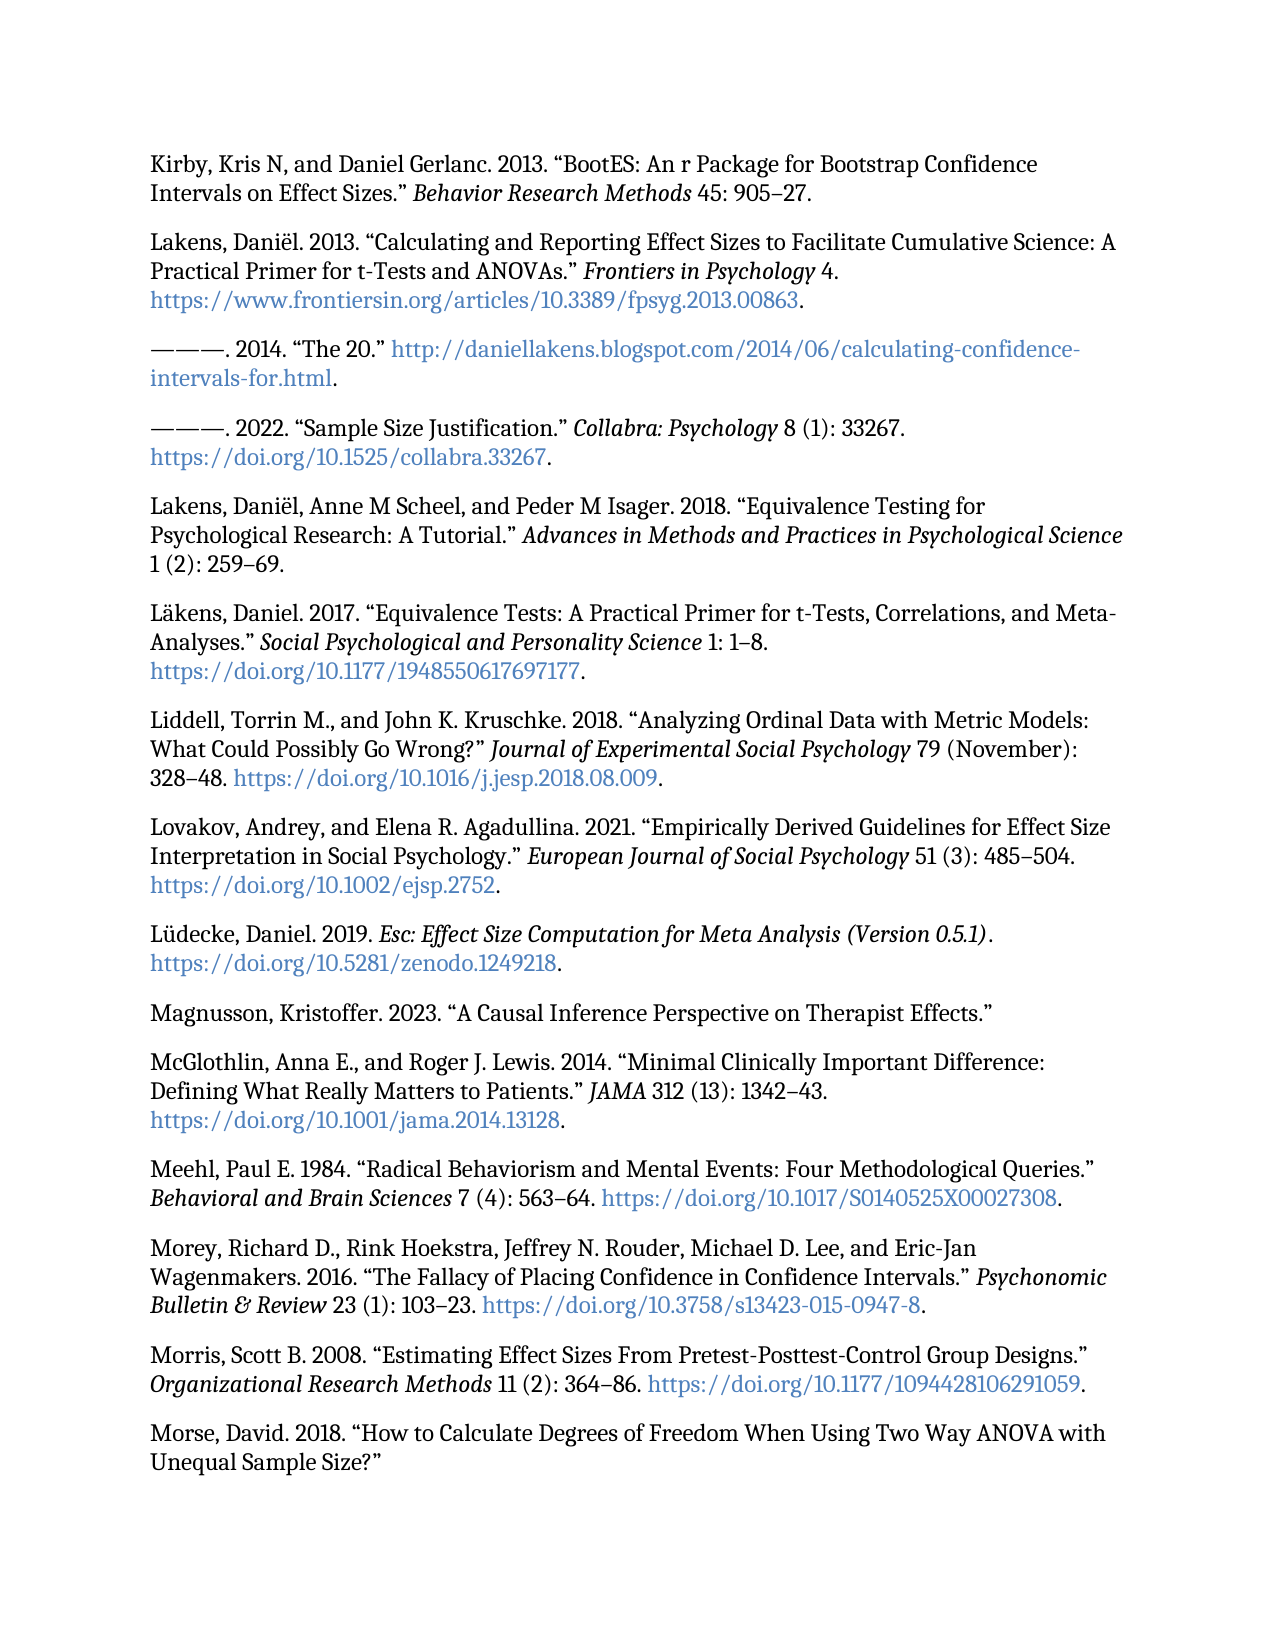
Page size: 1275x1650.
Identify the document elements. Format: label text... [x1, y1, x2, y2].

text Morris, Scott B. 2008. “Estimating Effect Sizes From Pretest-Posttest-Control Group Designs.” Organizational Research Methods 11 (2): 364–86. https://doi.org/10.1177/1094428106291059. [150, 1341, 1125, 1398]
text ———. 2022. “Sample Size Justification.” Collabra: Psychology 8 (1): 33267. https://doi.org/10.1525/collabra.33267. [150, 414, 1125, 471]
text Morse, David. 2018. “How to Calculate Degrees of Freedom When Using Two Way ANOVA with Unequal Sample Size?” [150, 1419, 1125, 1477]
text Kirby, Kris N, and Daniel Gerlanc. 2013. “BootES: An r Package for Bootstrap Confidence Intervals on Effect Sizes.” Behavior Research Methods 45: 905–27. [150, 150, 1125, 207]
text Läkens, Daniel. 2017. “Equivalence Tests: A Practical Primer for t-Tests, Correlations, and Meta-Analyses.” Social Psychological and Personality Science 1: 1–8. https://doi.org/10.1177/1948550617697177. [150, 599, 1125, 685]
text Lovakov, Andrey, and Elena R. Agadullina. 2021. “Empirically Derived Guidelines for Effect Size Interpretation in Social Psychology.” European Journal of Social Psychology 51 (3): 485–504. https://doi.org/10.1002/ejsp.2752. [150, 813, 1125, 899]
text Lakens, Daniël. 2013. “Calculating and Reporting Effect Sizes to Facilitate Cumulative Science: A Practical Primer for t-Tests and ANOVAs.” Frontiers in Psychology 4. https://www.frontiersin.org/articles/10.3389/fpsyg.2013.00863. [150, 228, 1125, 314]
text Lakens, Daniël, Anne M Scheel, and Peder M Isager. 2018. “Equivalence Testing for Psychological Research: A Tutorial.” Advances in Methods and Practices in Psychological Science 1 (2): 259–69. [150, 492, 1125, 578]
text ———. 2014. “The 20.” http://daniellakens.blogspot.com/2014/06/calculating-confidence-intervals-for.html. [150, 335, 1125, 393]
text Liddell, Torrin M., and John K. Kruschke. 2018. “Analyzing Ordinal Data with Metric Models: What Could Possibly Go Wrong?” Journal of Experimental Social Psychology 79 (November): 328–48. https://doi.org/10.1016/j.jesp.2018.08.009. [150, 706, 1125, 792]
text Meehl, Paul E. 1984. “Radical Behaviorism and Mental Events: Four Methodological Queries.” Behavioral and Brain Sciences 7 (4): 563–64. https://doi.org/10.1017/S0140525X00027308. [150, 1155, 1125, 1213]
text Magnusson, Kristoffer. 2023. “A Causal Inference Perspective on Therapist Effects.” [150, 999, 1125, 1027]
text Lüdecke, Daniel. 2019. Esc: Effect Size Computation for Meta Analysis (Version 0.5.1). https://doi.org/10.5281/zenodo.1249218. [150, 920, 1125, 978]
text Morey, Richard D., Rink Hoekstra, Jeffrey N. Rouder, Michael D. Lee, and Eric-Jan Wagenmakers. 2016. “The Fallacy of Placing Confidence in Confidence Intervals.” Psychonomic Bulletin & Review 23 (1): 103–23. https://doi.org/10.3758/s13423-015-0947-8. [150, 1234, 1125, 1320]
text McGlothlin, Anna E., and Roger J. Lewis. 2014. “Minimal Clinically Important Difference: Defining What Really Matters to Patients.” JAMA 312 (13): 1342–43. https://doi.org/10.1001/jama.2014.13128. [150, 1048, 1125, 1134]
